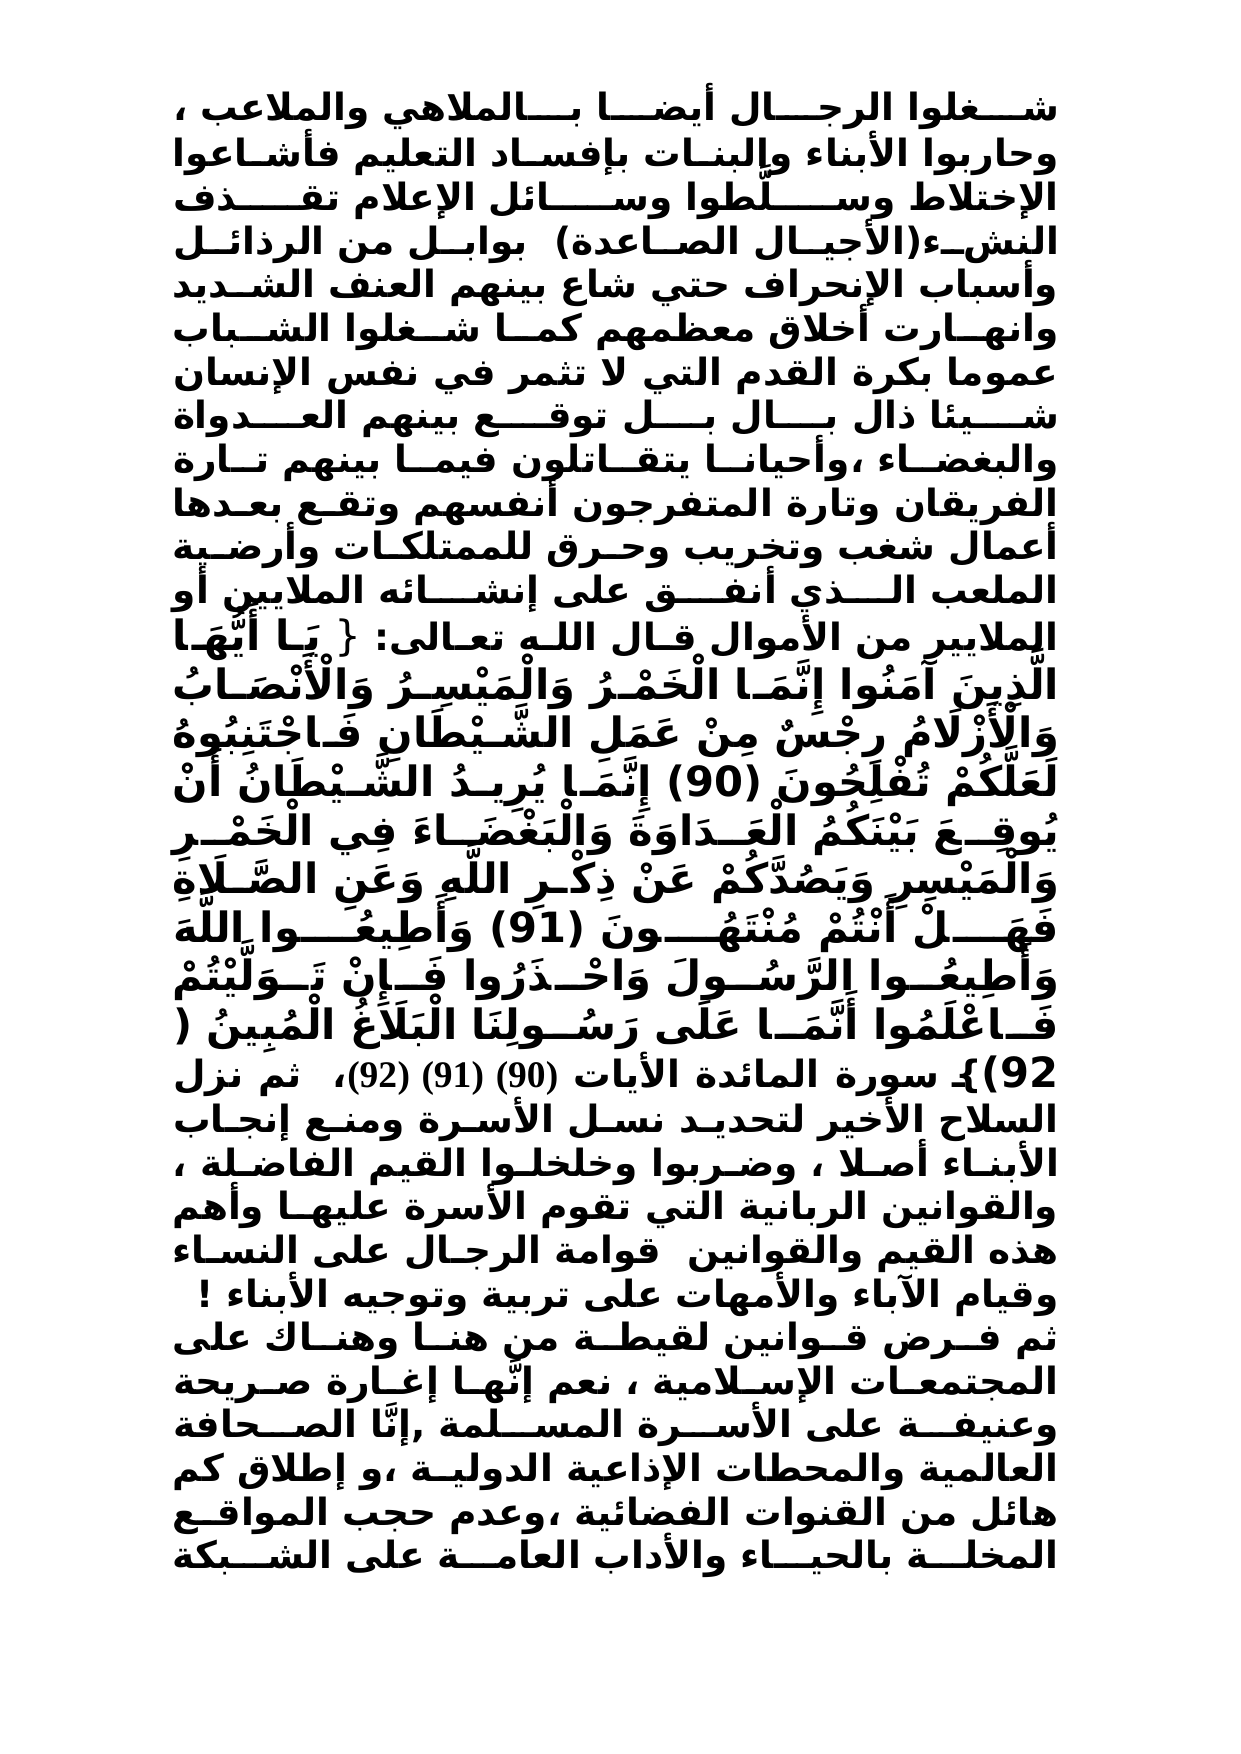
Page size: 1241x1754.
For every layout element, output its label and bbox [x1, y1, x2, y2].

text [173, 1316, 1059, 1578]
text [173, 74, 1059, 1316]
